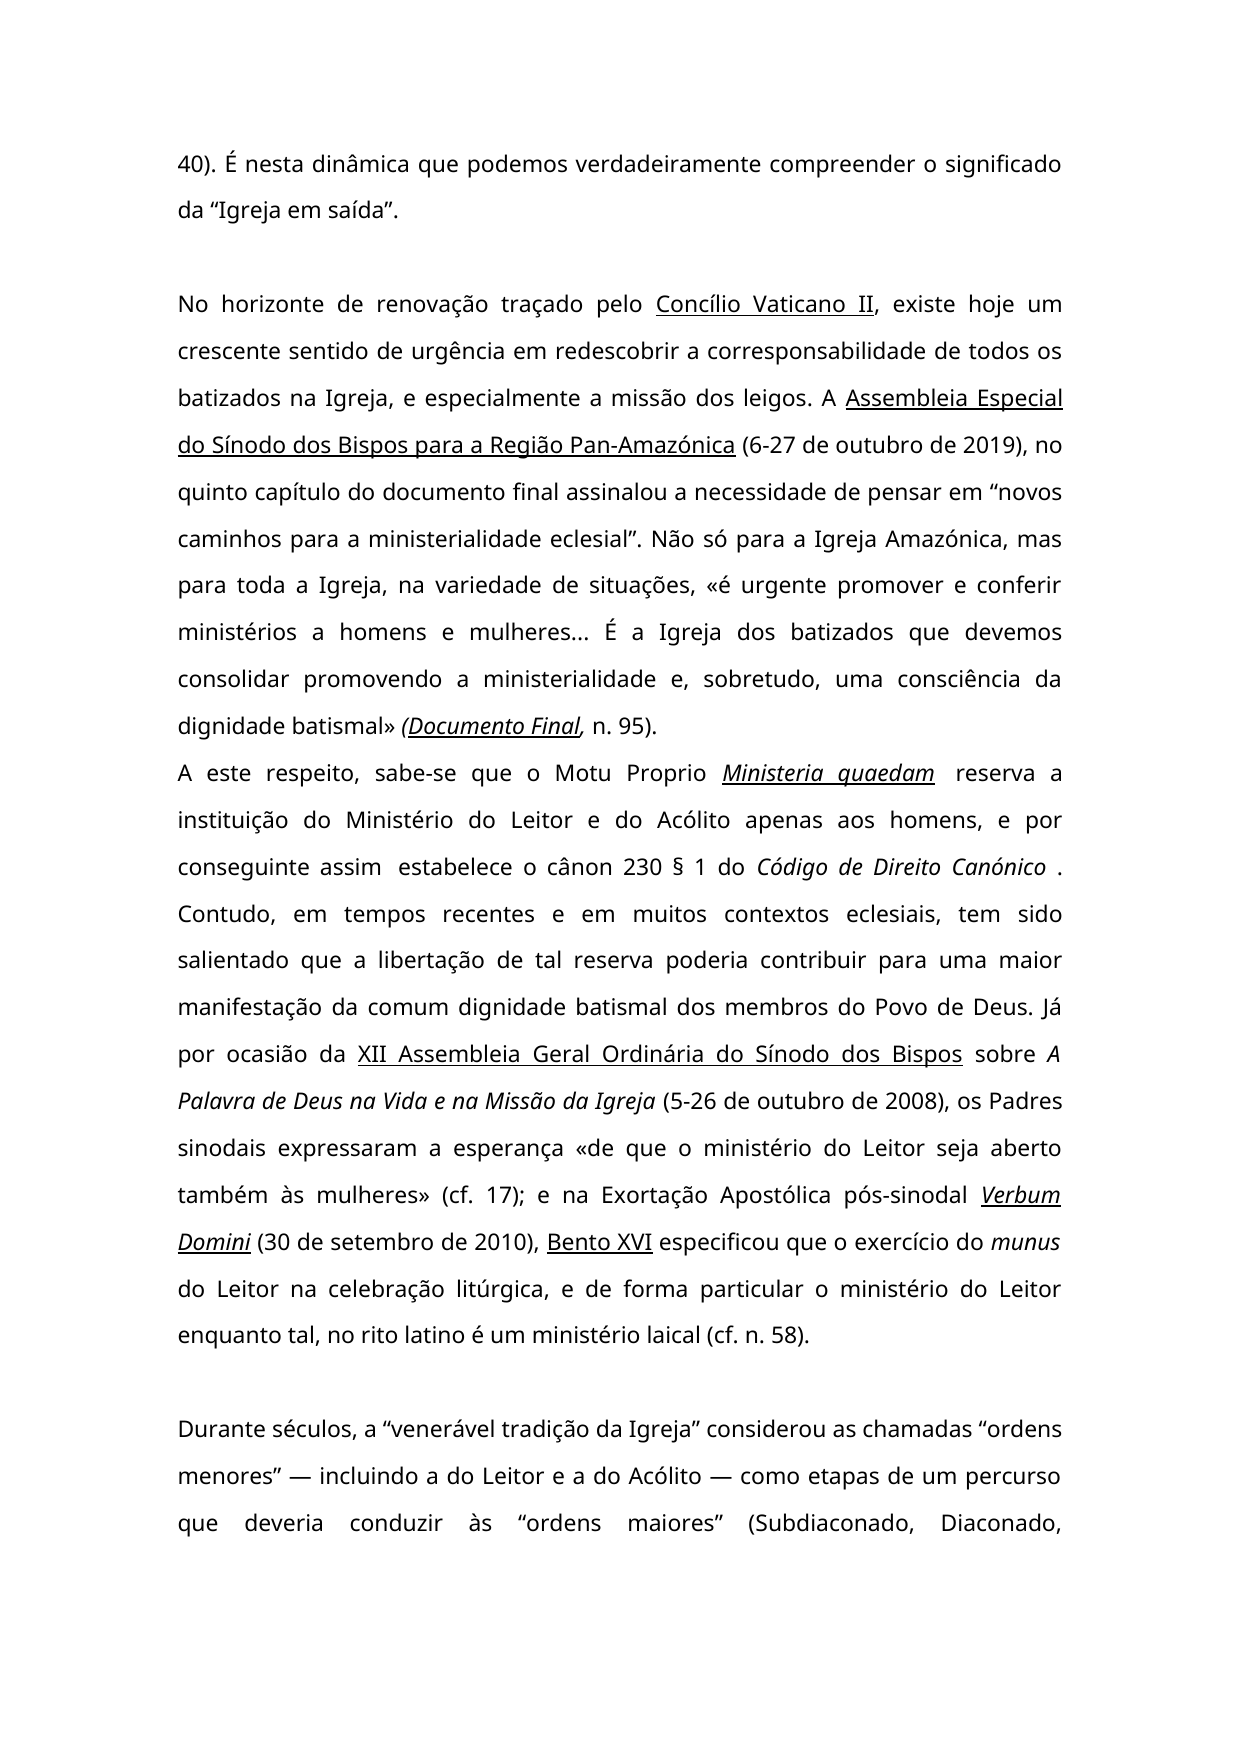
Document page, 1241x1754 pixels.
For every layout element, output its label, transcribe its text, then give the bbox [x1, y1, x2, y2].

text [177, 1413, 1063, 1538]
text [177, 148, 1063, 226]
text A este respeito, sabe-se que o Motu Proprio Ministeria quaedam reserva a instituição do Ministério do Leitor e do Acólito apenas aos homens, e por conseguinte assim estabelece o cânon 230 § 1 do Código de Direito Canónico . Contudo, em tempos recentes e em muitos contextos eclesiais, tem sido salientado que a libertação de tal reserva poderia contribuir para uma maior manifestação da comum dignidade batismal dos membros do Povo de Deus. Já por ocasião da XII Assembleia Geral Ordinária do Sínodo dos Bispos sobre A Palavra de Deus na Vida e na Missão da Igreja (5-26 de outubro de 2008), os Padres sinodais expressaram a esperança «de que o ministério do Leitor seja aberto também às mulheres» (cf. 17); e na Exortação Apostólica pós-sinodal Verbum Domini (30 de setembro de 2010), Bento XVI especificou que o exercício do munus do Leitor na celebração litúrgica, e de forma particular o ministério do Leitor enquanto tal, no rito latino é um ministério laical (cf. n. 58). [177, 757, 1063, 1351]
text No horizonte de renovação traçado pelo Concílio Vaticano II, existe hoje um crescente sentido de urgência em redescobrir a corresponsabilidade de todos os batizados na Igreja, e especialmente a missão dos leigos. A Assembleia Especial do Sínodo dos Bispos para a Região Pan-Amazónica (6-27 de outubro de 2019), no quinto capítulo do documento final assinalou a necessidade de pensar em “novos caminhos para a ministerialidade eclesial”. Não só para a Igreja Amazónica, mas para toda a Igreja, na variedade de situações, «é urgente promover e conferir ministérios a homens e mulheres... É a Igreja dos batizados que devemos consolidar promovendo a ministerialidade e, sobretudo, uma consciência da dignidade batismal» (Documento Final, n. 95). [177, 288, 1063, 741]
